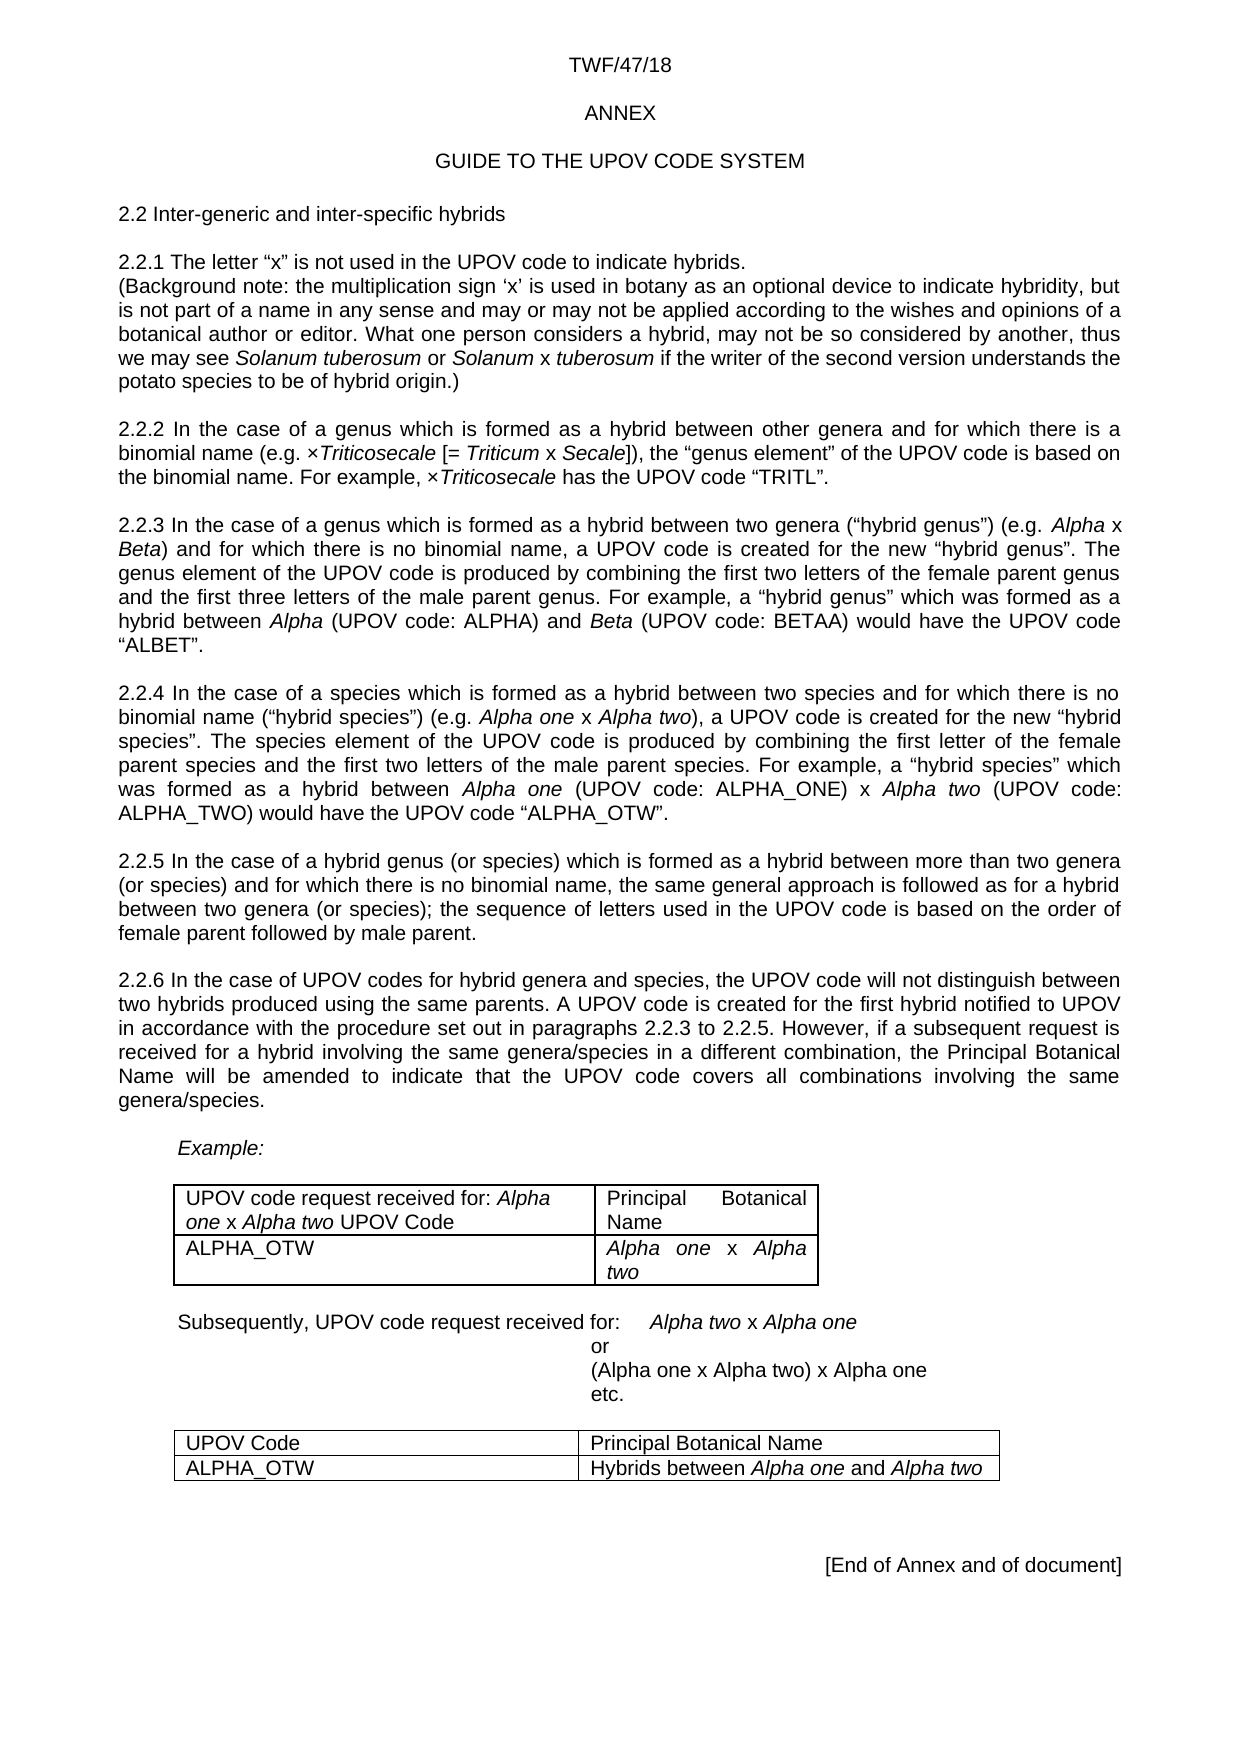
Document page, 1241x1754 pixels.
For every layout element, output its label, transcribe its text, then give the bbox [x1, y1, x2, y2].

table_cell ALPHA_OTW [175, 1456, 578, 1480]
text 2.2.3 In the case of a genus which is formed as a hybrid between two genera (“hybrid genus”) (e.g. Alpha x Beta) and for which there is no binomial name, a UPOV code is created for the new “hybrid genus”. The genus element of the UPOV code is produced by combining the first two letters of the female parent genus and the first three letters of the male parent genus. For example, a “hybrid genus” which was formed as a hybrid between Alpha (UPOV code: ALPHA) and Beta (UPOV code: BETAA) would have the UPOV code “ALBET”. [118, 513, 1122, 657]
table_cell Hybrids between Alpha one and Alpha two [579, 1456, 999, 1480]
table_header UPOV Code [175, 1431, 578, 1455]
text (Background note: the multiplication sign ‘x’ is used in botany as an optional device to indicate hybridity, but is not part of a name in any sense and may or may not be applied according to the wishes and opinions of a botanical author or editor. What one person considers a hybrid, may not be so considered by another, thus we may see Solanum tuberosum or Solanum x tuberosum if the writer of the second version understands the potato species to be of hybrid origin.) [118, 273, 1122, 393]
table_cell ALPHA_OTW [175, 1236, 594, 1284]
table_cell Alpha one x Alpha two [596, 1236, 817, 1284]
table_header Principal Botanical Name [596, 1186, 817, 1234]
table_header UPOV code request received for: Alpha one x Alpha two UPOV Code [175, 1186, 594, 1234]
text 2.2 Inter-generic and inter-specific hybrids [118, 202, 1122, 226]
text 2.2.6 In the case of UPOV codes for hybrid genera and species, the UPOV code will not distinguish between two hybrids produced using the same parents. A UPOV code is created for the first hybrid notified to UPOV in accordance with the procedure set out in paragraphs 2.2.3 to 2.2.5. However, if a subsequent request is received for a hybrid involving the same genera/species in a different combination, the Principal Botanical Name will be amended to indicate that the UPOV code covers all combinations involving the same genera/species. [118, 968, 1122, 1112]
text 2.2.2 In the case of a genus which is formed as a hybrid between other genera and for which there is a binomial name (e.g. ×Triticosecale [= Triticum x Secale]), the “genus element” of the UPOV code is based on the binomial name. For example, ×Triticosecale has the UPOV code “TRITL”. [118, 417, 1122, 489]
text (Alpha one x Alpha two) x Alpha one [532, 1358, 1122, 1382]
text 2.2.1 The letter “x” is not used in the UPOV code to indicate hybrids. [118, 249, 1122, 273]
text or [532, 1334, 1122, 1358]
table_header Principal Botanical Name [579, 1431, 999, 1455]
text 2.2.4 In the case of a species which is formed as a hybrid between two species and for which there is no binomial name (“hybrid species”) (e.g. Alpha one x Alpha two), a UPOV code is created for the new “hybrid species”. The species element of the UPOV code is produced by combining the first letter of the female parent species and the first two letters of the male parent species. For example, a “hybrid species” which was formed as a hybrid between Alpha one (UPOV code: ALPHA_ONE) x Alpha two (UPOV code: ALPHA_TWO) would have the UPOV code “ALPHA_OTW”. [118, 681, 1122, 824]
text 2.2.5 In the case of a hybrid genus (or species) which is formed as a hybrid between more than two genera (or species) and for which there is no binomial name, the same general approach is followed as for a hybrid between two genera (or species); the sequence of letters used in the UPOV code is based on the order of female parent followed by male parent. [118, 848, 1122, 944]
text Example: [176, 1136, 1122, 1160]
text etc. [532, 1382, 1122, 1406]
text [End of Annex and of document] [118, 1553, 1122, 1577]
text GUIDE TO THE UPOV CODE SYSTEM [118, 149, 1122, 173]
text Subsequently, UPOV code request received for: Alpha two x Alpha one [118, 1310, 1122, 1334]
